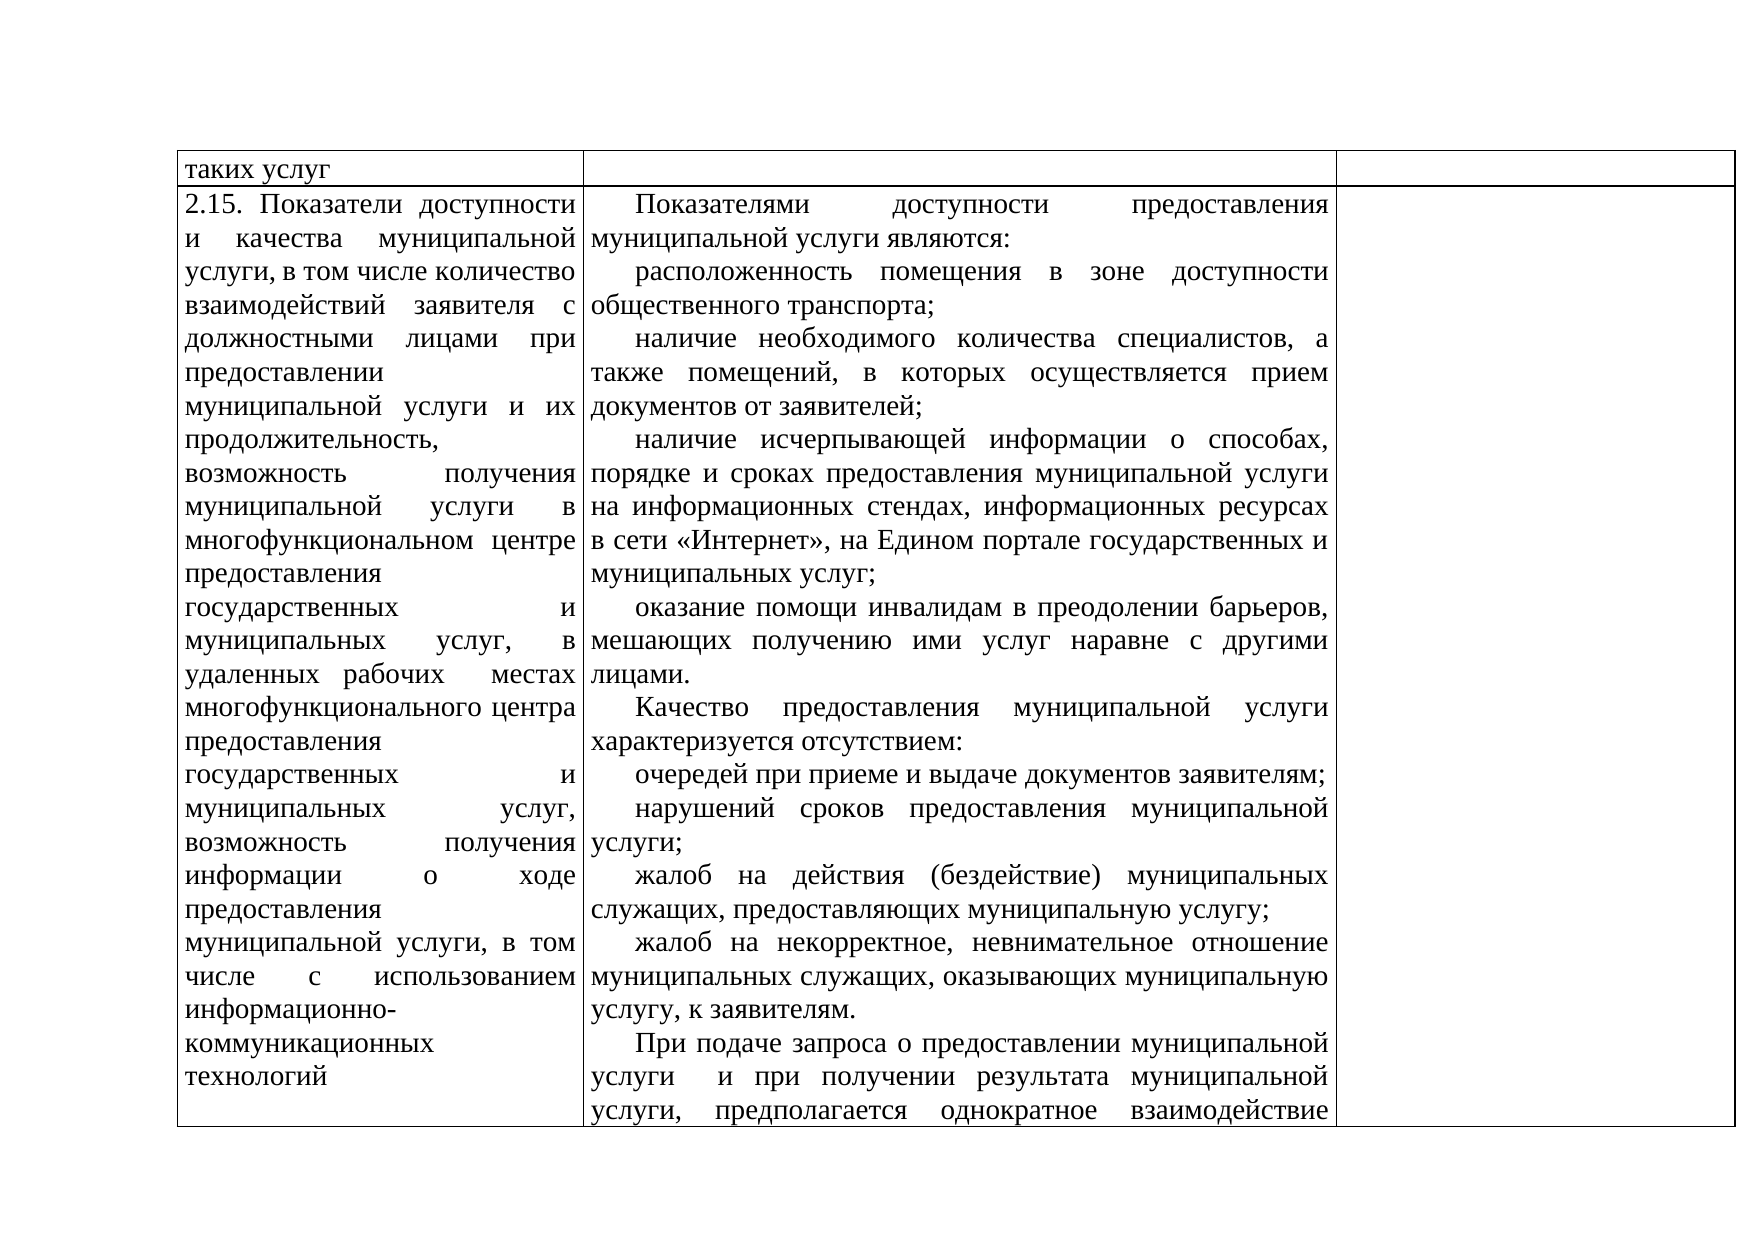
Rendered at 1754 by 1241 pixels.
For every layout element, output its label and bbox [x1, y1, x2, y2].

table_cell [1337, 187, 1734, 1126]
table_cell [1337, 151, 1734, 185]
table_cell [584, 187, 1336, 1126]
table_cell [178, 151, 583, 185]
table_cell [178, 187, 583, 1126]
table_cell [584, 151, 1336, 185]
